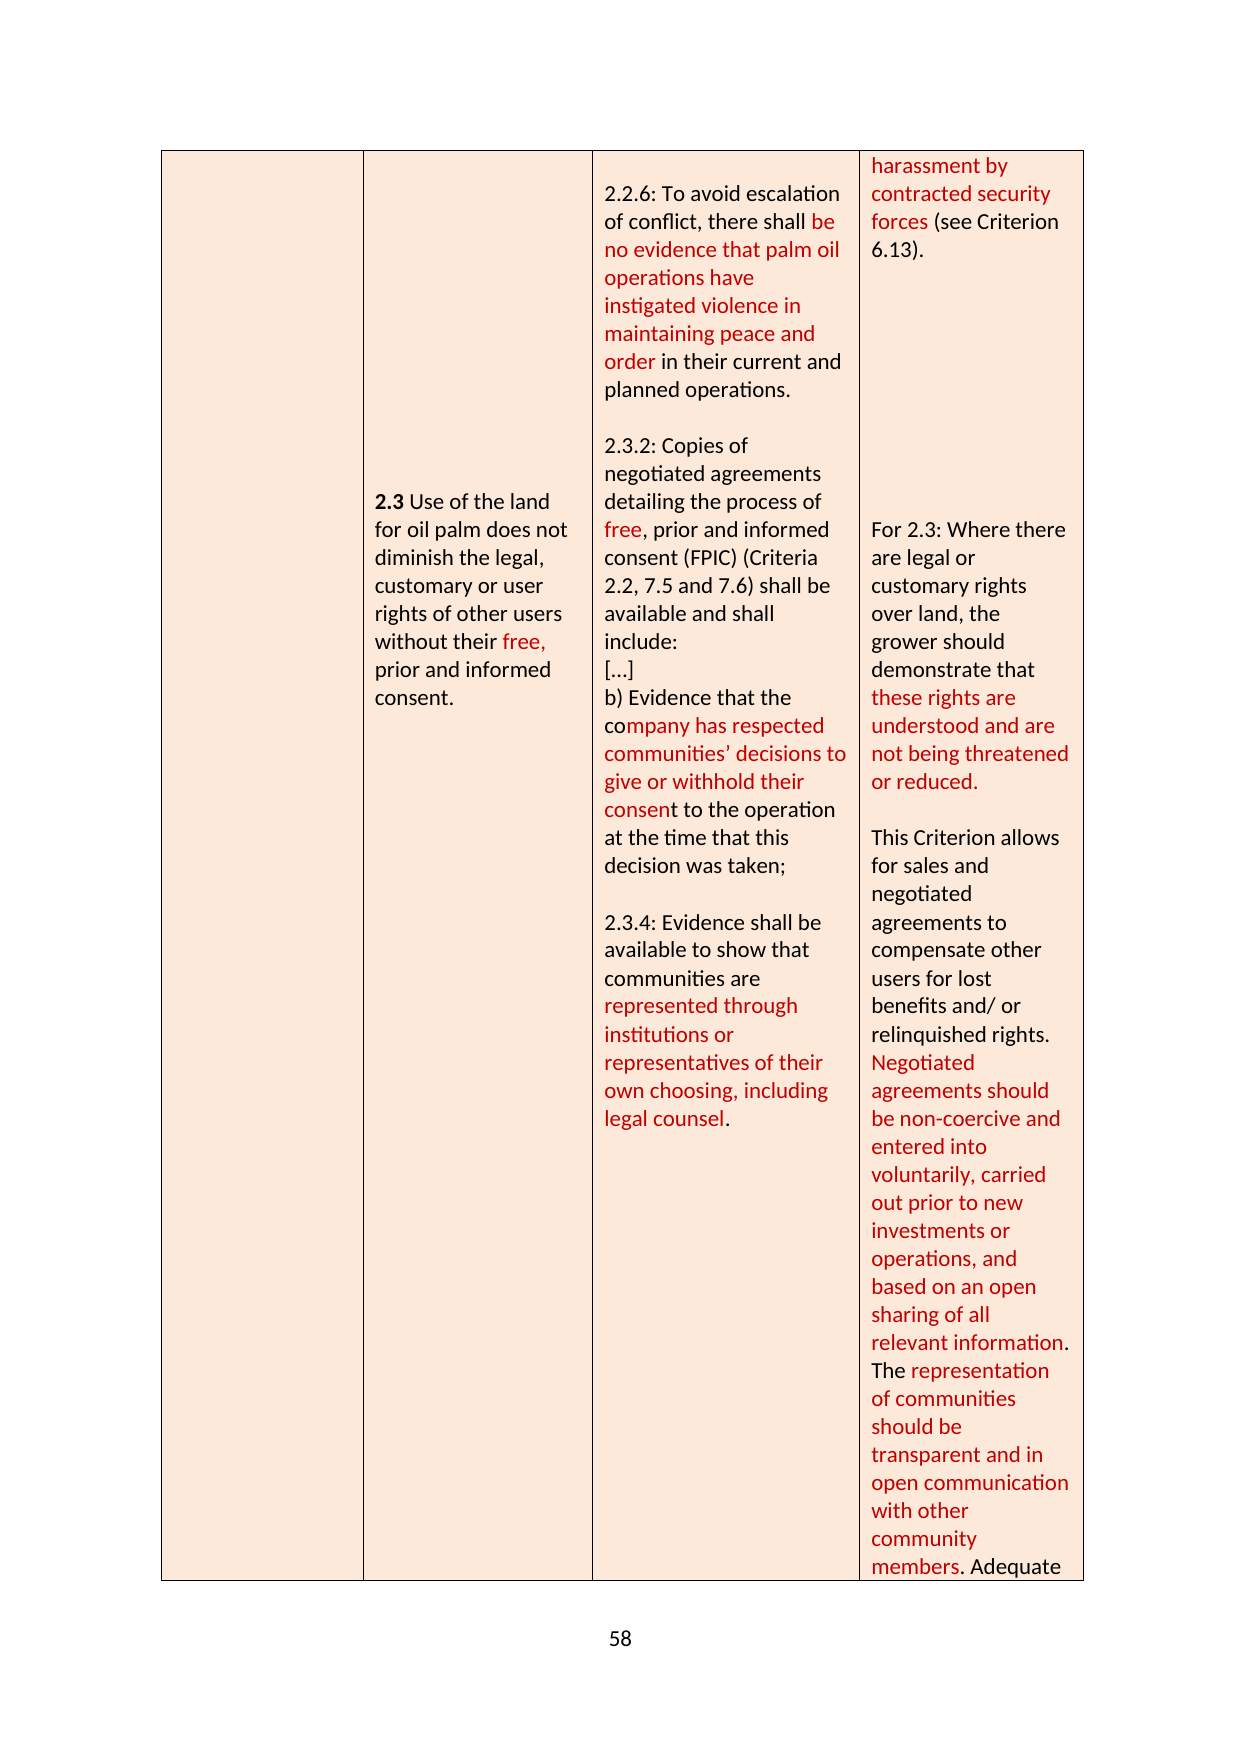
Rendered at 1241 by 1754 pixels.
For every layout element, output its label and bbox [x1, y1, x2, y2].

table_cell [162, 151, 363, 1580]
table_cell [593, 151, 859, 1580]
table_cell [364, 151, 592, 1580]
table_cell [860, 151, 1083, 1580]
